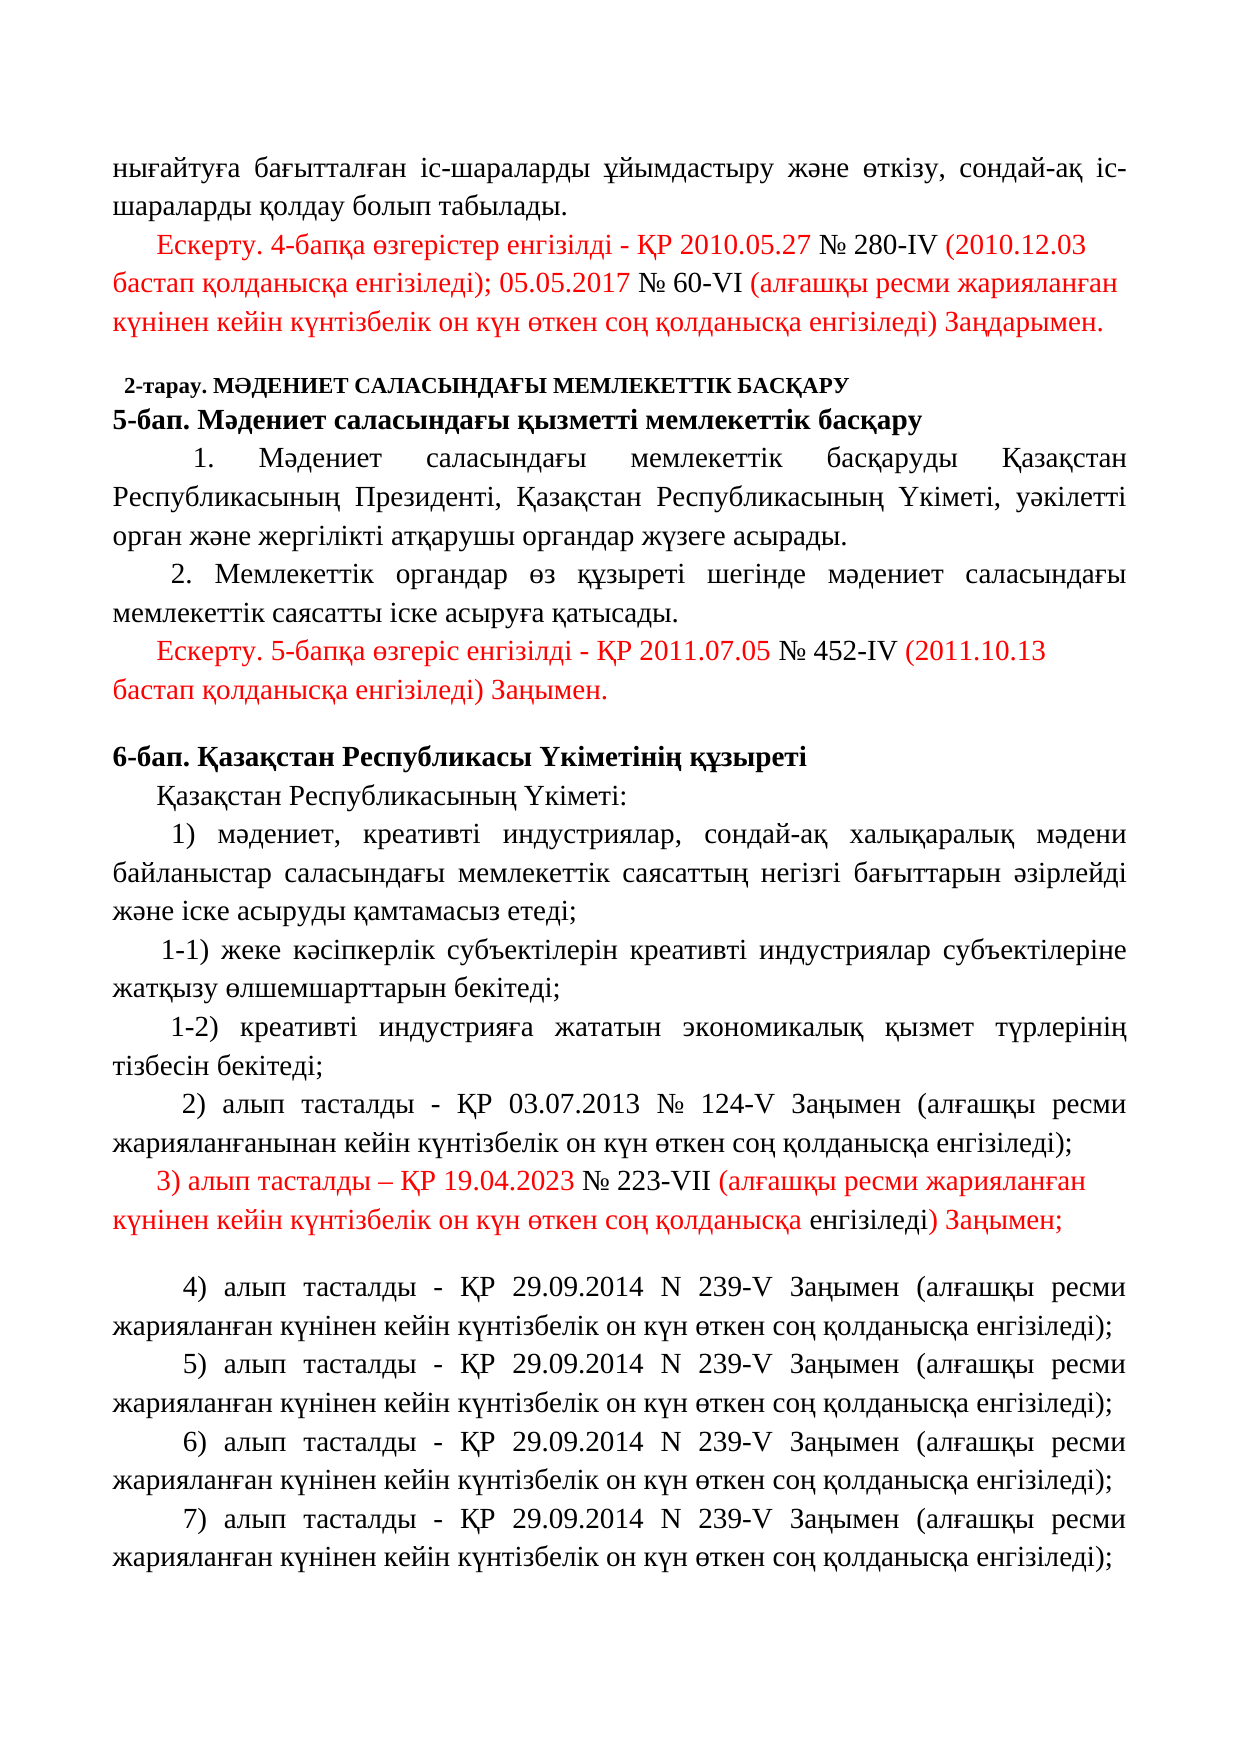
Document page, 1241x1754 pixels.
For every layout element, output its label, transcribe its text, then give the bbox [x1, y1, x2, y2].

text 6-бап. Қазақстан Республикасы Үкіметінің құзыреті [112, 739, 1128, 773]
text 1. Мәдениет саласындағы мемлекеттік басқаруды Қазақстан Республикасының Президенті, Қазақстан Республикасының Үкіметі, уәкілетті орган және жергілікті атқарушы органдар жүзеге асырады. [112, 441, 1128, 551]
text 5) алып тасталды - ҚР 29.09.2014 N 239-V Заңымен (алғашқы ресми жарияланған күнінен кейiн күнтiзбелiк он күн өткен соң қолданысқа енгiзiледi); [112, 1347, 1128, 1419]
text 1-2) креативті индустрияға жататын экономикалық қызмет түрлерінің тізбесін бекітеді; [112, 1009, 1128, 1081]
text Қазақстан Республикасының Үкіметі: [112, 778, 1128, 811]
text 5-бап. Мәдениет саласындағы қызметті мемлекеттік басқару [112, 402, 1128, 436]
text 4) алып тасталды - ҚР 29.09.2014 N 239-V Заңымен (алғашқы ресми жарияланған күнінен кейiн күнтiзбелiк он күн өткен соң қолданысқа енгiзiледi); [112, 1269, 1128, 1342]
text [112, 150, 1128, 222]
text 2. Мемлекеттік органдар өз құзыреті шегінде мәдениет саласындағы мемлекеттік саясатты іске асыруға қатысады. [112, 556, 1128, 628]
text Ескерту. 5-бапқа өзгеріс енгізілді - ҚР 2011.07.05 № 452-IV (2011.10.13 бастап қолданысқа енгізіледі) Заңымен. [112, 633, 1128, 736]
text 7) алып тасталды - ҚР 29.09.2014 N 239-V Заңымен (алғашқы ресми жарияланған күнінен кейiн күнтiзбелiк он күн өткен соң қолданысқа енгiзiледi); [112, 1501, 1128, 1573]
text 1-1) жеке кәсіпкерлік субъектілерін креативті индустриялар субъектілеріне жатқызу өлшемшарттарын бекітеді; [112, 932, 1128, 1004]
text 3) алып тасталды – ҚР 19.04.2023 № 223-VII (алғашқы ресми жарияланған күнінен кейін күнтізбелік он күн өткен соң қолданысқа енгізіледі) Заңымен; [112, 1163, 1128, 1266]
text 1) мәдениет, креативті индустриялар, сондай-ақ халықаралық мәдени байланыстар саласындағы мемлекеттік саясаттың негізгі бағыттарын әзірлейді және іске асыруды қамтамасыз етеді; [112, 816, 1128, 927]
text 6) алып тасталды - ҚР 29.09.2014 N 239-V Заңымен (алғашқы ресми жарияланған күнінен кейiн күнтiзбелiк он күн өткен соң қолданысқа енгiзiледi); [112, 1424, 1128, 1496]
text 2-тарау. МӘДЕНИЕТ САЛАСЫНДАҒЫ МЕМЛЕКЕТТІК БАСҚАРУ [112, 372, 1128, 398]
text Ескерту. 4-бапқа өзгерістер енгізілді - ҚР 2010.05.27 № 280-IV (2010.12.03 бастап қолданысқа енгізіледі); 05.05.2017 № 60-VI (алғашқы ресми жарияланған күнінен кейін күнтізбелік он күн өткен соң қолданысқа енгізіледі) Заңдарымен. [112, 227, 1128, 368]
text 2) алып тасталды - ҚР 03.07.2013 № 124-V Заңымен (алғашқы ресми жарияланғанынан кейін күнтізбелік он күн өткен соң қолданысқа енгізіледі); [112, 1086, 1128, 1158]
